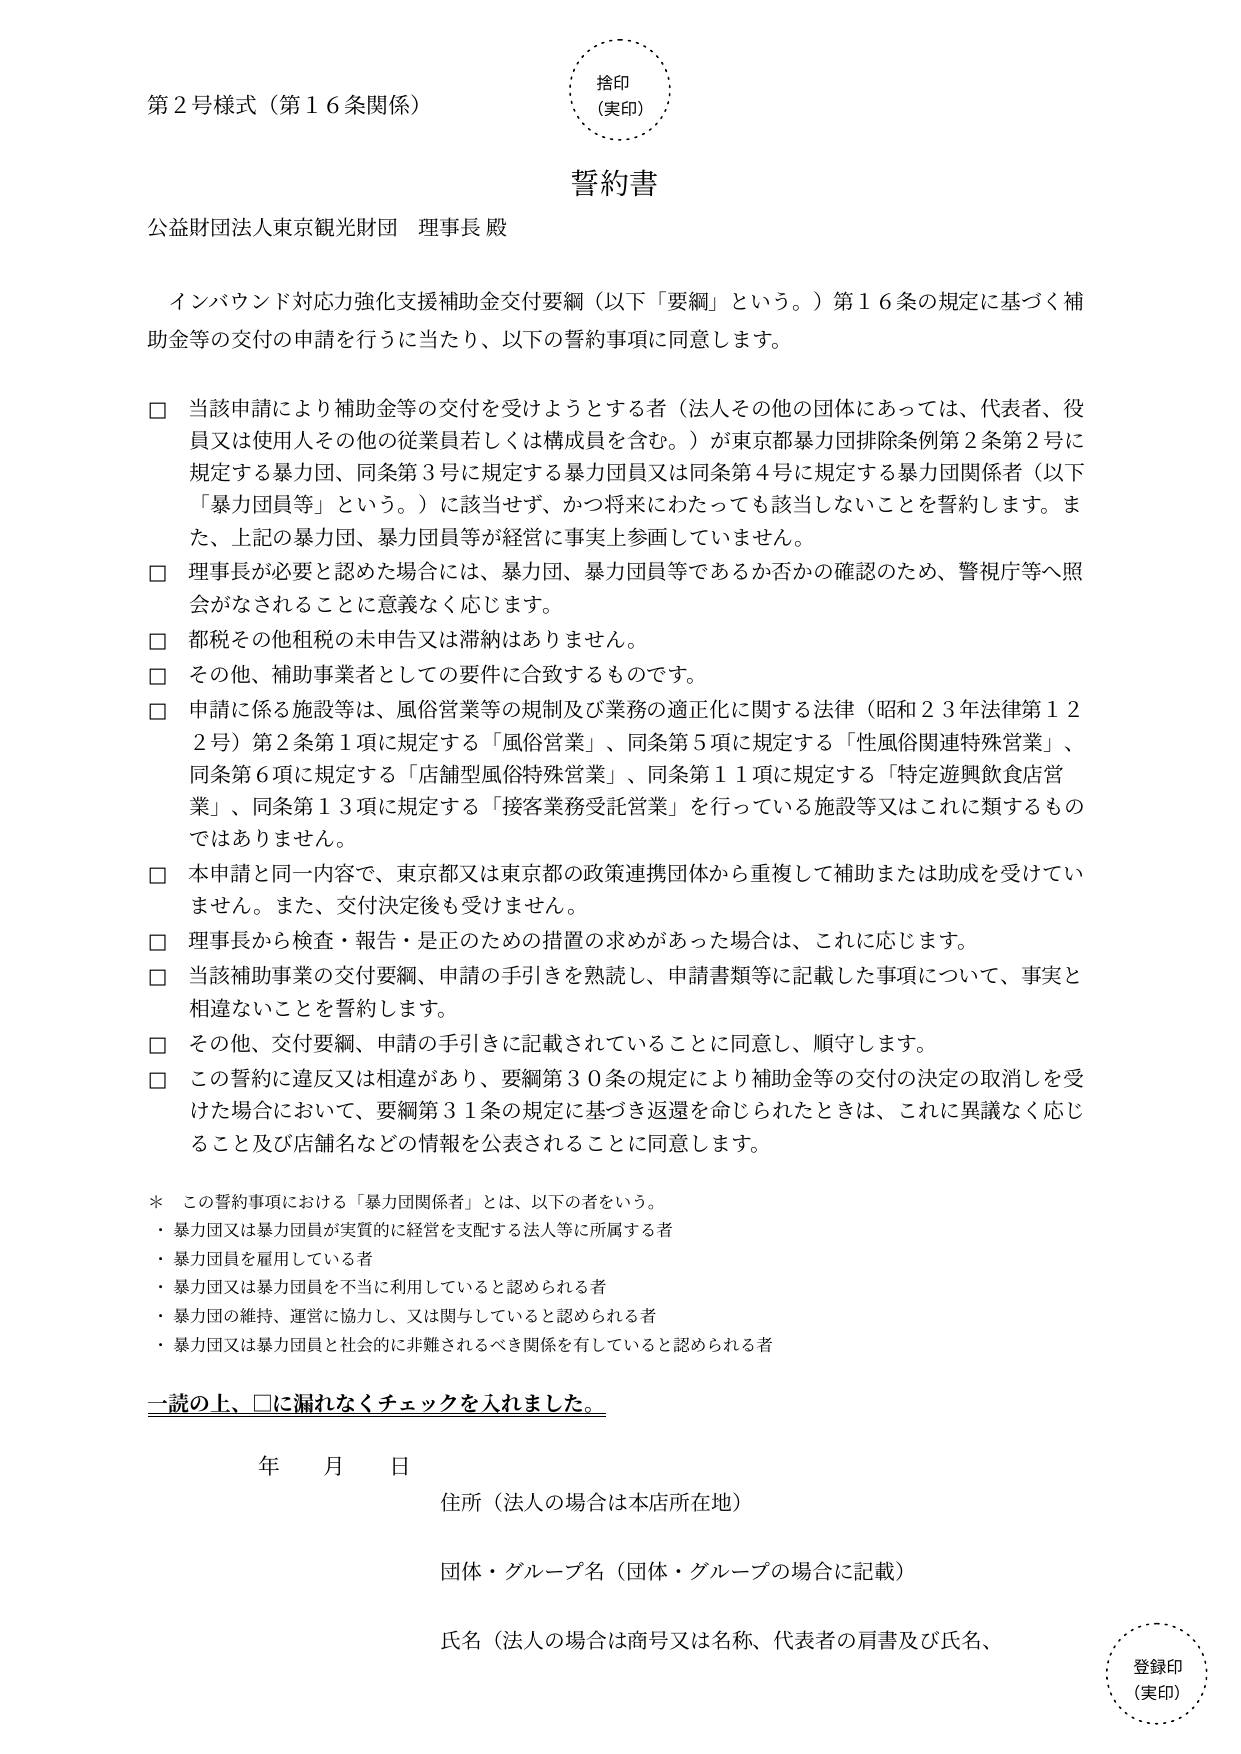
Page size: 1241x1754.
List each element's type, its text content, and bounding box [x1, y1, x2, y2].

text □ その他、補助事業者としての要件に合致するものです。 [148, 658, 1092, 688]
text □ 理事長が必要と認めた場合には、暴力団、暴力団員等であるか否かの確認のため、警視庁等へ照会がなされることに意義なく応じます。 [148, 556, 1092, 618]
text インバウンド対応力強化支援補助金交付要綱（以下「要綱」という。）第１６条の規定に基づく補助金等の交付の申請を行うに当たり、以下の誓約事項に同意します。 [148, 279, 1092, 354]
text □ 申請に係る施設等は、風俗営業等の規制及び業務の適正化に関する法律（昭和２３年法律第１２２号）第２条第１項に規定する「風俗営業」、同条第５項に規定する「性風俗関連特殊営業」、同条第６項に規定する「店舗型風俗特殊営業」、同条第１１項に規定する「特定遊興飲食店営業」、同条第１３項に規定する「接客業務受託営業」を行っている施設等又はこれに類するものではありません。 [148, 693, 1092, 852]
text ・ 暴力団又は暴力団員を不当に利用していると認められる者 [148, 1275, 1092, 1299]
text □ この誓約に違反又は相違があり、要綱第３０条の規定により補助金等の交付の決定の取消しを受けた場合において、要綱第３１条の規定に基づき返還を命じられたときは、これに異議なく応じること及び店舗名などの情報を公表されることに同意します。 [148, 1062, 1092, 1157]
text □ 当該補助事業の交付要綱、申請の手引きを熟読し、申請書類等に記載した事項について、事実と相違ないことを誓約します。 [148, 960, 1092, 1022]
text ・ 暴力団の維持、運営に協力し、又は関与していると認められる者 [148, 1303, 1092, 1327]
text 住所（法人の場合は本店所在地） [149, 1487, 1092, 1517]
text □ 本申請と同一内容で、東京都又は東京都の政策連携団体から重複して補助または助成を受けていません。また、交付決定後も受けません。 [148, 857, 1092, 920]
text ・ 暴力団又は暴力団員が実質的に経営を支配する法人等に所属する者 [148, 1218, 1092, 1242]
text ＊ この誓約事項における「暴力団関係者」とは、以下の者をいう。 [148, 1189, 1092, 1213]
text 氏名（法人の場合は商号又は名称、代表者の肩書及び氏名、 [148, 1624, 1128, 1654]
text □ 理事長から検査・報告・是正のための措置の求めがあった場合は、これに応じます。 [148, 925, 1092, 955]
text ・ 暴力団員を雇用している者 [148, 1246, 1092, 1270]
text 誓約書 [323, 161, 906, 203]
text □ 当該申請により補助金等の交付を受けようとする者（法人その他の団体にあっては、代表者、役員又は使用人その他の従業員若しくは構成員を含む。）が東京都暴力団排除条例第２条第２号に規定する暴力団、同条第３号に規定する暴力団員又は同条第４号に規定する暴力団関係者（以下「暴力団員等」という。）に該当せず、かつ将来にわたっても該当しないことを誓約します。また、上記の暴力団、暴力団員等が経営に事実上参画していません。 [148, 392, 1092, 551]
text □ 都税その他租税の未申告又は滞納はありません。 [148, 623, 1092, 653]
text 公益財団法人東京観光財団 理事長 殿 [148, 211, 1092, 241]
text 一読の上、□に漏れなくチェックを入れました。 [148, 1387, 1092, 1417]
text 団体・グループ名（団体・グループの場合に記載） [149, 1555, 1128, 1585]
text □ その他、交付要綱、申請の手引きに記載されていることに同意し、順守します。 [148, 1027, 1092, 1057]
text 第２号様式（第１６条関係） [148, 89, 1092, 120]
text 年 月 日 [149, 1449, 1092, 1481]
text ・ 暴力団又は暴力団員と社会的に非難されるべき関係を有していると認められる者 [148, 1332, 1092, 1356]
